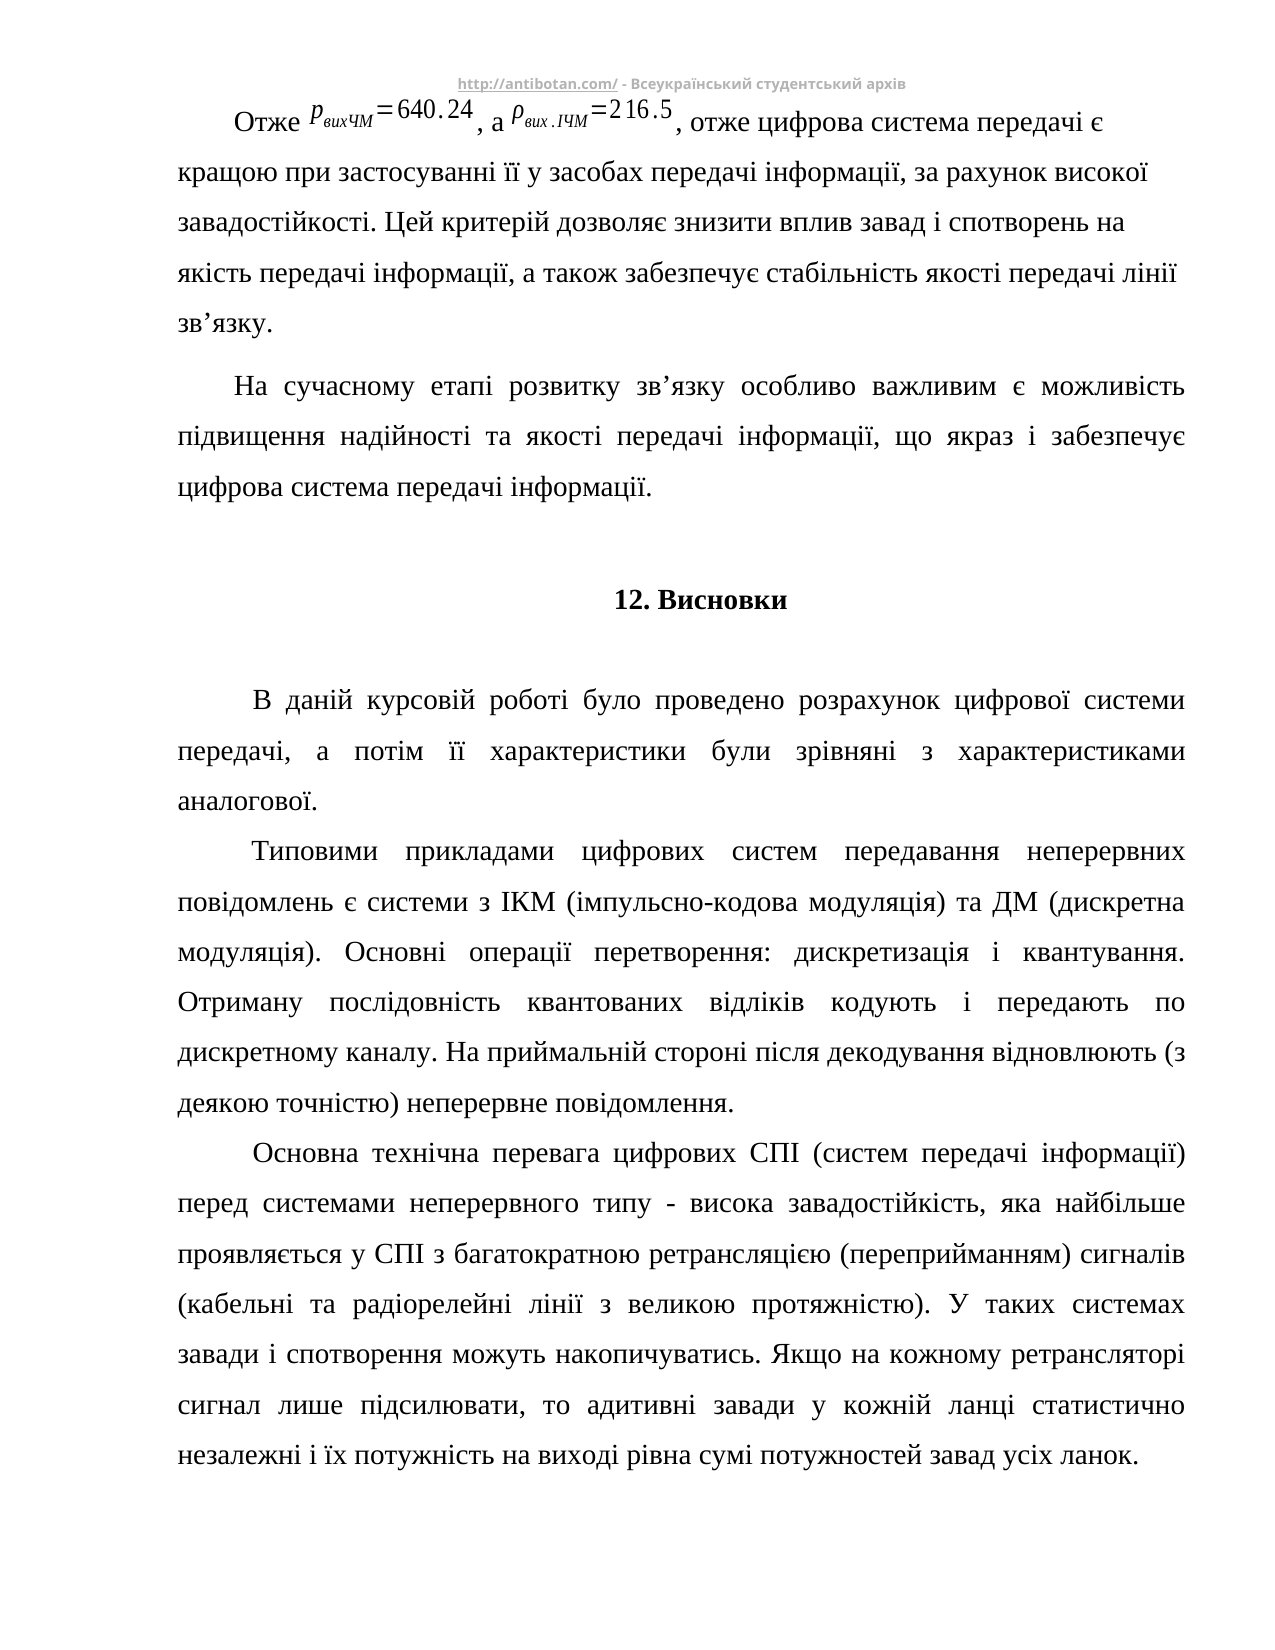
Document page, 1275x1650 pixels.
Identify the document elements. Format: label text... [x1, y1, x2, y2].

text 12. Висновки [215, 582, 1186, 615]
text На сучасному етапі розвитку зв’язку особливо важливим є можливість підвищення надійності та якості передачі інформації, що якраз і забезпечує цифрова система передачі інформації. [177, 368, 1186, 502]
text В даній курсовій роботі було проведено розрахунок цифрової системи передачі, а потім її характеристики були зрівняні з характеристиками аналогової. [177, 682, 1186, 817]
text Основна технічна перевага цифрових СПІ (систем передачі інформації) перед системами неперервного типу - висока завадостійкість, яка найбільше проявляється у СПІ з багатократною ретрансляцією (переприйманням) сигналів (кабельні та радіорелейні лінії з великою протяжністю). У таких системах завади і спотворення можуть накопичуватись. Якщо на кожному ретрансляторі сигнал лише підсилювати, то адитивні завади у кожній ланці статистично незалежні і їх потужність на виході рівна сумі потужностей завад усіх ланок. [177, 1135, 1186, 1471]
text Типовими прикладами цифрових систем передавання неперервних повідомлень є системи з ІКМ (імпульсно-кодова модуляція) та ДМ (дискретна модуляція). Основні операції перетворення: дискретизація і квантування. Отриману послідовність квантованих відліків кодують і передають по дискретному каналу. На приймальній стороні після декодування відновлюють (з деякою точністю) неперервне повідомлення. [177, 833, 1186, 1118]
text Отже , а , отже цифрова система передачі є кращою при застосуванні її у засобах передачі інформації, за рахунок високої завадостійкості. Цей критерій дозволяє знизити вплив завад і спотворень на якість передачі інформації, а також забезпечує стабільність якості передачі лінії зв’язку. [177, 94, 1186, 339]
